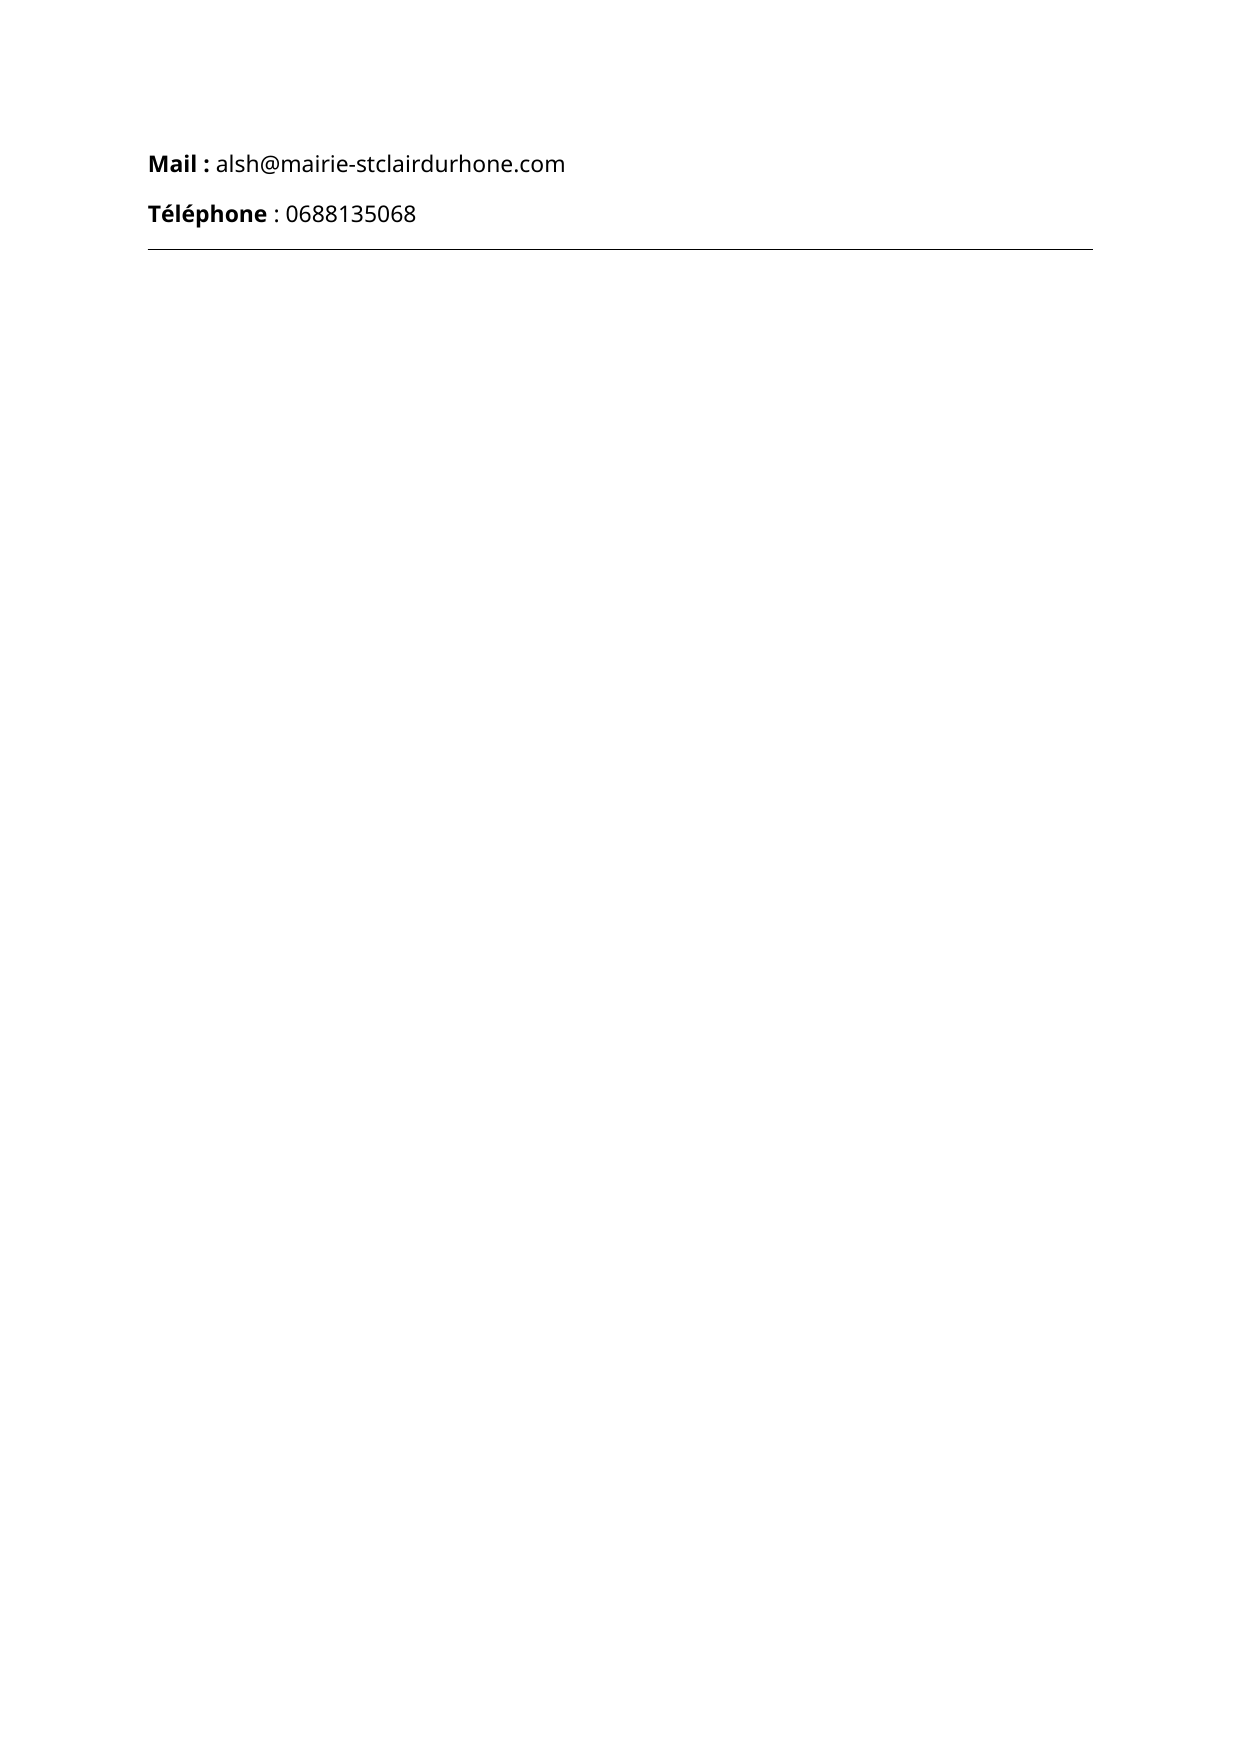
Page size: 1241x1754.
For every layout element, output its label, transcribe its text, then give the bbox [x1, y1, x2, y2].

text Téléphone : 0688135068 [148, 198, 1093, 229]
text Mail : alsh@mairie-stclairdurhone.com [148, 148, 1093, 179]
